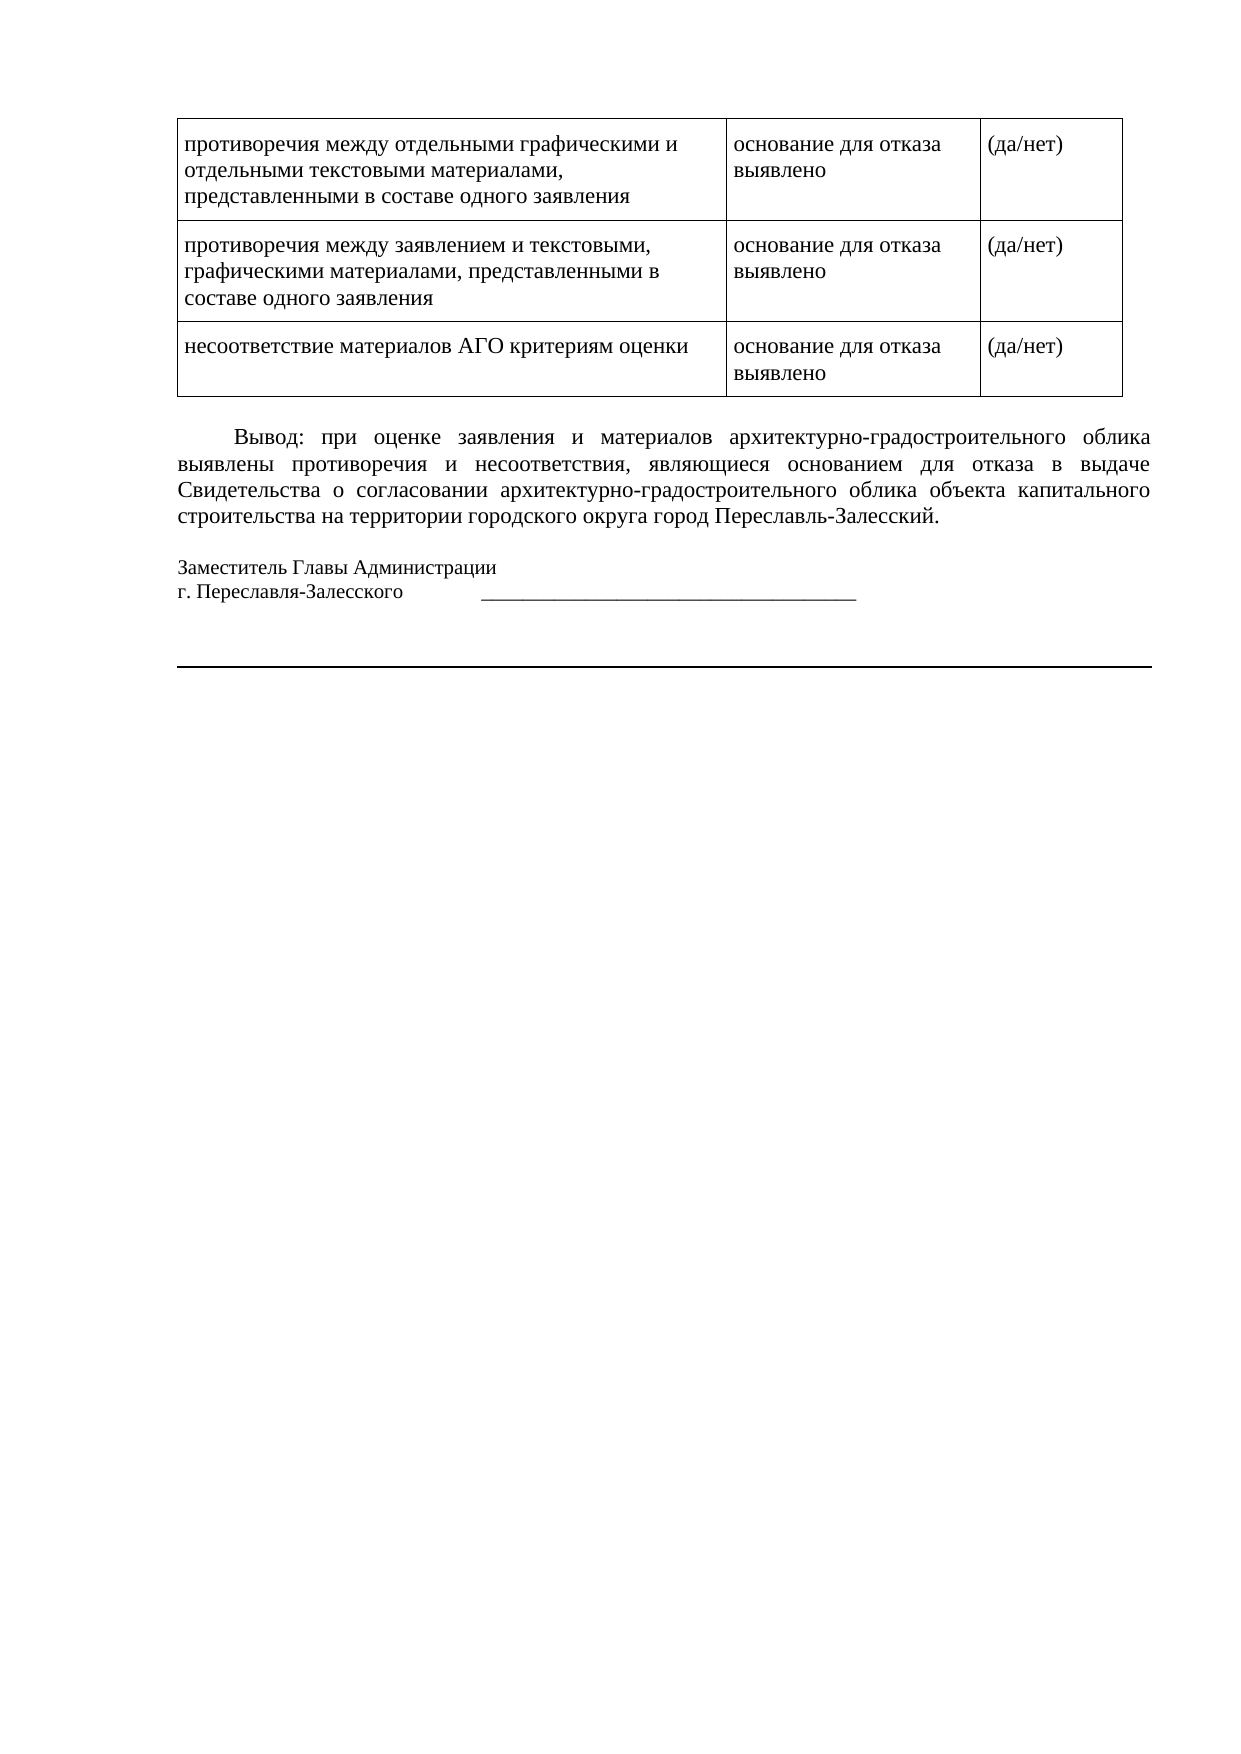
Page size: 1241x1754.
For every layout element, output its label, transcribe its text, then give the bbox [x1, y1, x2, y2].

table_cell основание для отказа выявлено [727, 221, 980, 321]
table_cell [727, 119, 980, 219]
text Вывод: при оценке заявления и материалов архитектурно-градостроительного облика выявлены противоречия и несоответствия, являющиеся основанием для отказа в выдаче Свидетельства о согласовании архитектурно-градостроительного облика объекта капитального строительства на территории городского округа город Переславль-Залесский. [177, 423, 1152, 529]
table_cell (да/нет) [981, 322, 1122, 396]
table_cell противоречия между заявлением и текстовыми, графическими материалами, представленными в составе одного заявления [178, 221, 726, 321]
text Заместитель Главы Администрации [177, 555, 1152, 579]
table_cell (да/нет) [981, 119, 1122, 219]
table_cell основание для отказа выявлено [727, 322, 980, 396]
table_cell несоответствие материалов АГО критериям оценки [178, 322, 726, 396]
table_cell (да/нет) [981, 221, 1122, 321]
table_cell противоречия между отдельными графическими и отдельными текстовыми материалами, представленными в составе одного заявления [178, 119, 726, 219]
text г. Переславля-Залесского ____________________________________ [177, 579, 1152, 603]
